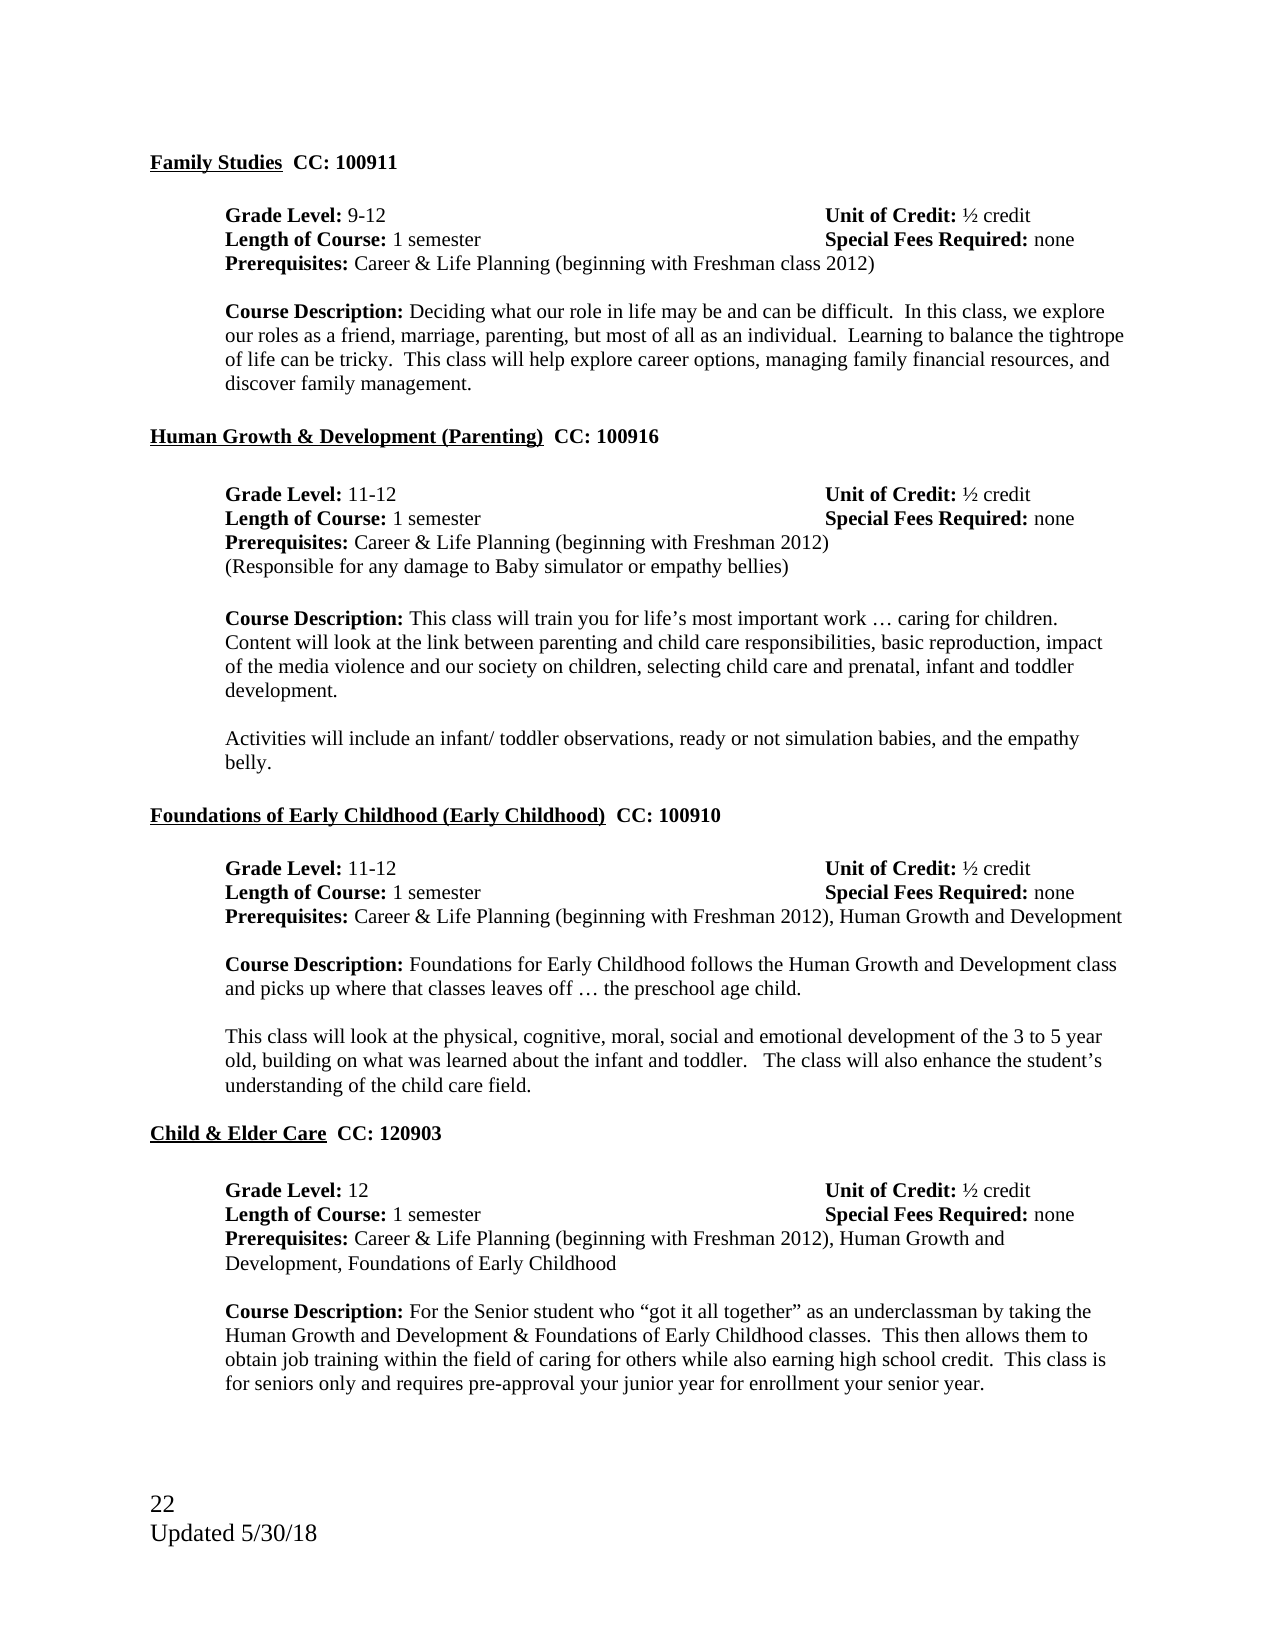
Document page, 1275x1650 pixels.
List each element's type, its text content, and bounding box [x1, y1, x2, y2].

text Activities will include an infant/ toddler observations, ready or not simulation babies, and the empathy belly. [225, 726, 1125, 774]
text Child & Elder Care CC: 120903 [150, 1121, 1125, 1145]
text Prerequisites: Career & Life Planning (beginning with Freshman 2012), Human Growth and Development, Foundations of Early Childhood [225, 1226, 1125, 1274]
text Family Studies CC: 100911 [150, 150, 1125, 174]
text Prerequisites: Career & Life Planning (beginning with Freshman class 2012) [225, 251, 1125, 275]
text Course Description: Deciding what our role in life may be and can be difficult. In this class, we explore our roles as a friend, marriage, parenting, but most of all as an individual. Learning to balance the tightrope of life can be tricky. This class will help explore career options, managing family financial resources, and discover family management. [225, 299, 1125, 395]
text Foundations of Early Childhood (Early Childhood) CC: 100910 [150, 803, 1125, 827]
text Length of Course: 1 semester Special Fees Required: none [225, 1202, 1125, 1226]
text Course Description: For the Senior student who “got it all together” as an underclassman by taking the Human Growth and Development & Foundations of Early Childhood classes. This then allows them to obtain job training within the field of caring for others while also earning high school credit. This class is for seniors only and requires pre-approval your junior year for enrollment your senior year. [225, 1298, 1125, 1395]
text Course Description: This class will train you for life’s most important work … caring for children. Content will look at the link between parenting and child care responsibilities, basic reproduction, impact of the media violence and our society on children, selecting child care and prenatal, infant and toddler development. [225, 606, 1125, 702]
text Prerequisites: Career & Life Planning (beginning with Freshman 2012), Human Growth and Development [225, 904, 1125, 928]
text Length of Course: 1 semester Special Fees Required: none [225, 227, 1125, 251]
text (Responsible for any damage to Baby simulator or empathy bellies) [225, 554, 1125, 578]
text Grade Level: 9-12 Unit of Credit: ½ credit [225, 203, 1125, 227]
text Length of Course: 1 semester Special Fees Required: none [225, 880, 1125, 904]
text This class will look at the physical, cognitive, moral, social and emotional development of the 3 to 5 year old, building on what was learned about the infant and toddler. The class will also enhance the student’s understanding of the child care field. [225, 1024, 1125, 1097]
text Grade Level: 11-12 Unit of Credit: ½ credit [225, 482, 1125, 506]
text Grade Level: 12 Unit of Credit: ½ credit [225, 1178, 1125, 1202]
text Prerequisites: Career & Life Planning (beginning with Freshman 2012) [225, 530, 1125, 554]
text Course Description: Foundations for Early Childhood follows the Human Growth and Development class and picks up where that classes leaves off … the preschool age child. [225, 952, 1125, 1000]
text Length of Course: 1 semester Special Fees Required: none [225, 506, 1125, 530]
text Human Growth & Development (Parenting) CC: 100916 [150, 424, 1125, 448]
text Grade Level: 11-12 Unit of Credit: ½ credit [225, 856, 1125, 880]
